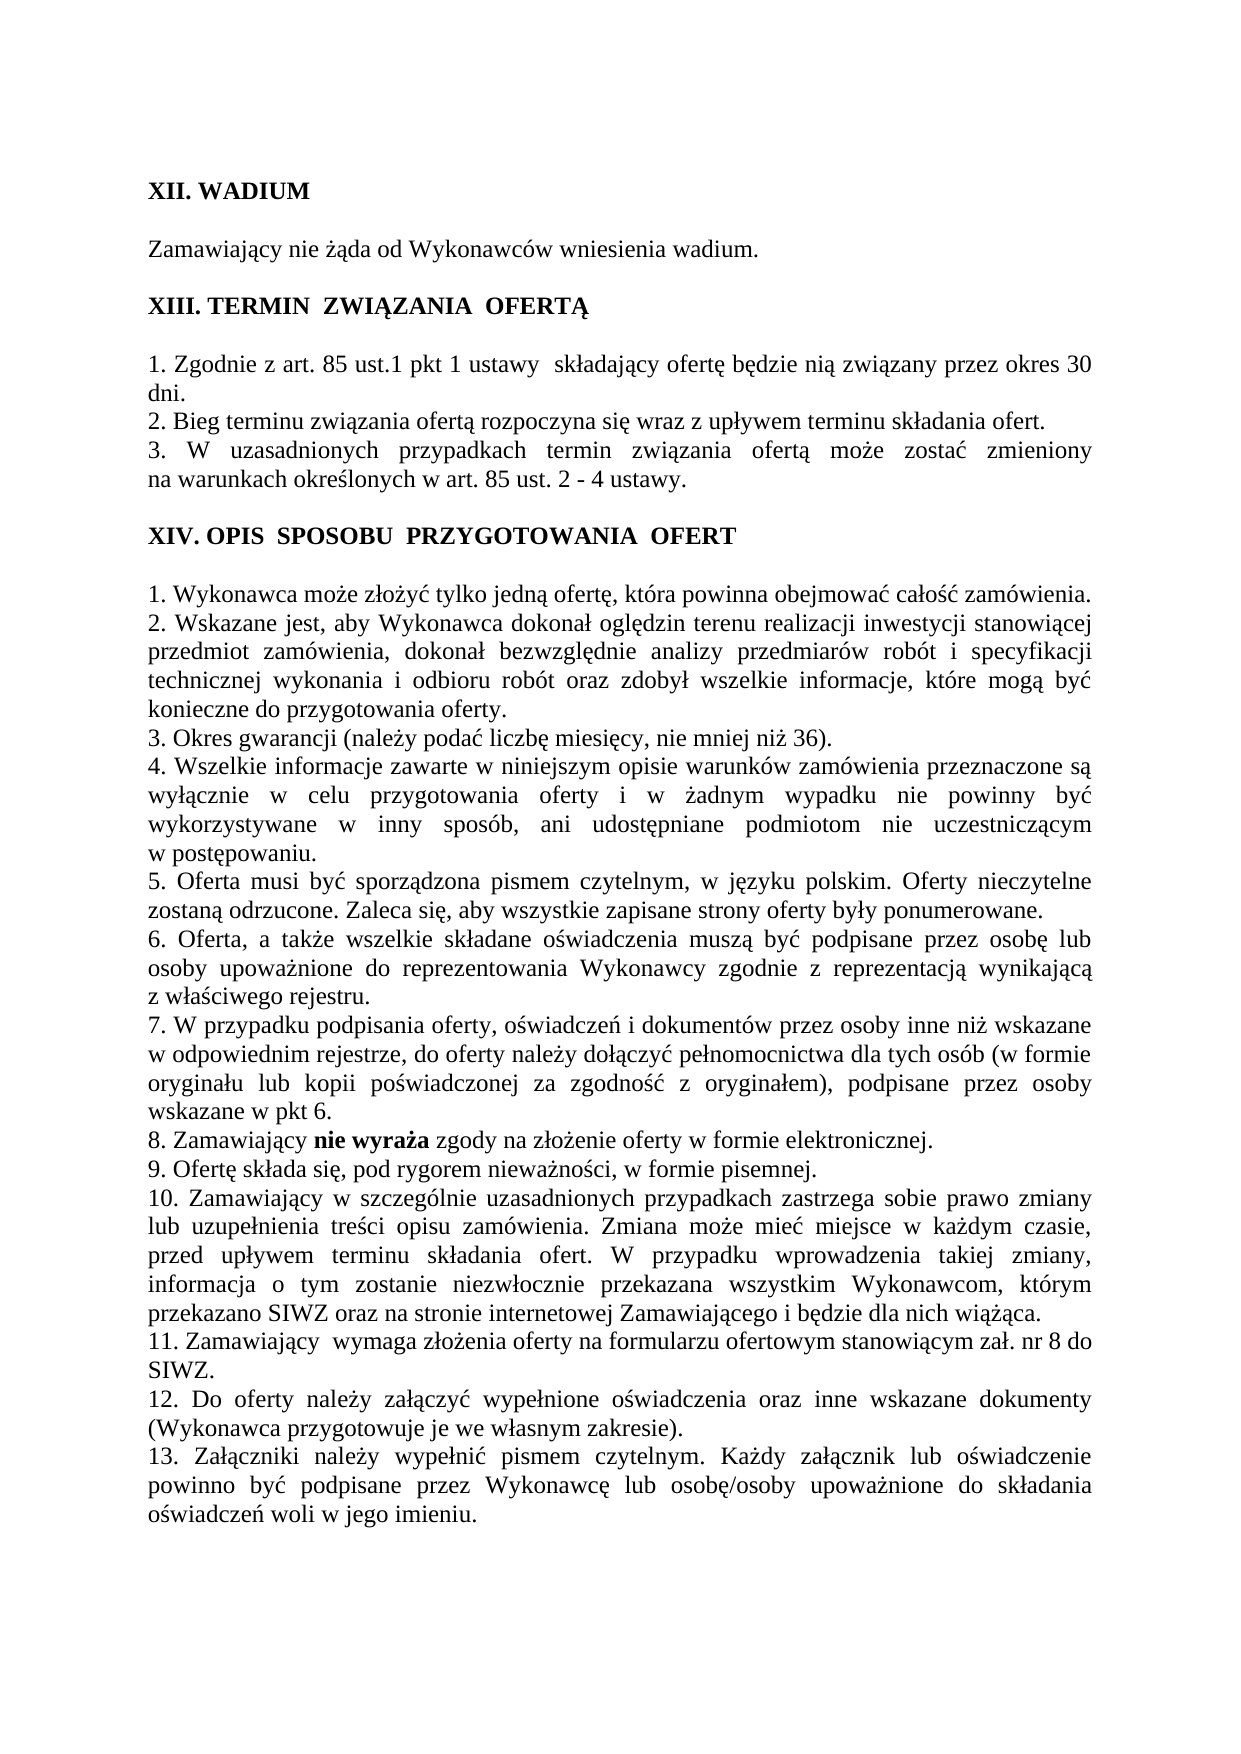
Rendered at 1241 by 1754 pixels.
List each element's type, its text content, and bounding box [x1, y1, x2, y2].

text 1. Zgodnie z art. 85 ust.1 pkt 1 ustawy składający ofertę będzie nią związany przez okres 30 dni. [148, 349, 1093, 406]
text XIV. OPIS SPOSOBU PRZYGOTOWANIA OFERT [148, 521, 1093, 550]
text 7. W przypadku podpisania oferty, oświadczeń i dokumentów przez osoby inne niż wskazane w odpowiednim rejestrze, do oferty należy dołączyć pełnomocnictwa dla tych osób (w formie oryginału lub kopii poświadczonej za zgodność z oryginałem), podpisane przez osoby wskazane w pkt 6. [148, 1010, 1093, 1125]
text 8. Zamawiający nie wyraża zgody na złożenie oferty w formie elektronicznej. [148, 1125, 1093, 1154]
text 2. Bieg terminu związania ofertą rozpoczyna się wraz z upływem terminu składania ofert. [148, 406, 1093, 435]
text 3. Okres gwarancji (należy podać liczbę miesięcy, nie mniej niż 36). [148, 723, 1093, 751]
text 2. Wskazane jest, aby Wykonawca dokonał oględzin terenu realizacji inwestycji stanowiącej przedmiot zamówienia, dokonał bezwzględnie analizy przedmiarów robót i specyfikacji technicznej wykonania i odbioru robót oraz zdobył wszelkie informacje, które mogą być konieczne do przygotowania oferty. [148, 608, 1093, 723]
text 1. Wykonawca może złożyć tylko jedną ofertę, która powinna obejmować całość zamówienia. [148, 579, 1093, 608]
text 6. Oferta, a także wszelkie składane oświadczenia muszą być podpisane przez osobę lub osoby upoważnione do reprezentowania Wykonawcy zgodnie z reprezentacją wynikającą z właściwego rejestru. [148, 924, 1093, 1010]
text 4. Wszelkie informacje zawarte w niniejszym opisie warunków zamówienia przeznaczone są wyłącznie w celu przygotowania oferty i w żadnym wypadku nie powinny być wykorzystywane w inny sposób, ani udostępniane podmiotom nie uczestniczącym w postępowaniu. [148, 751, 1093, 866]
text XIII. TERMIN ZWIĄZANIA OFERTĄ [148, 291, 1093, 320]
text 5. Oferta musi być sporządzona pismem czytelnym, w języku polskim. Oferty nieczytelne zostaną odrzucone. Zaleca się, aby wszystkie zapisane strony oferty były ponumerowane. [148, 866, 1093, 924]
text 9. Ofertę składa się, pod rygorem nieważności, w formie pisemnej. [148, 1154, 1093, 1183]
text XII. WADIUM [148, 176, 1093, 205]
text 12. Do oferty należy załączyć wypełnione oświadczenia oraz inne wskazane dokumenty (Wykonawca przygotowuje je we własnym zakresie). [148, 1384, 1093, 1441]
text 13. Załączniki należy wypełnić pismem czytelnym. Każdy załącznik lub oświadczenie powinno być podpisane przez Wykonawcę lub osobę/osoby upoważnione do składania oświadczeń woli w jego imieniu. [148, 1441, 1093, 1528]
text Zamawiający nie żąda od Wykonawców wniesienia wadium. [148, 234, 1093, 263]
text 3. W uzasadnionych przypadkach termin związania ofertą może zostać zmieniony na warunkach określonych w art. 85 ust. 2 - 4 ustawy. [148, 435, 1093, 493]
text 11. Zamawiający wymaga złożenia oferty na formularzu ofertowym stanowiącym zał. nr 8 do SIWZ. [148, 1326, 1093, 1384]
text 10. Zamawiający w szczególnie uzasadnionych przypadkach zastrzega sobie prawo zmiany lub uzupełnienia treści opisu zamówienia. Zmiana może mieć miejsce w każdym czasie, przed upływem terminu składania ofert. W przypadku wprowadzenia takiej zmiany, informacja o tym zostanie niezwłocznie przekazana wszystkim Wykonawcom, którym przekazano SIWZ oraz na stronie internetowej Zamawiającego i będzie dla nich wiążąca. [148, 1183, 1093, 1326]
